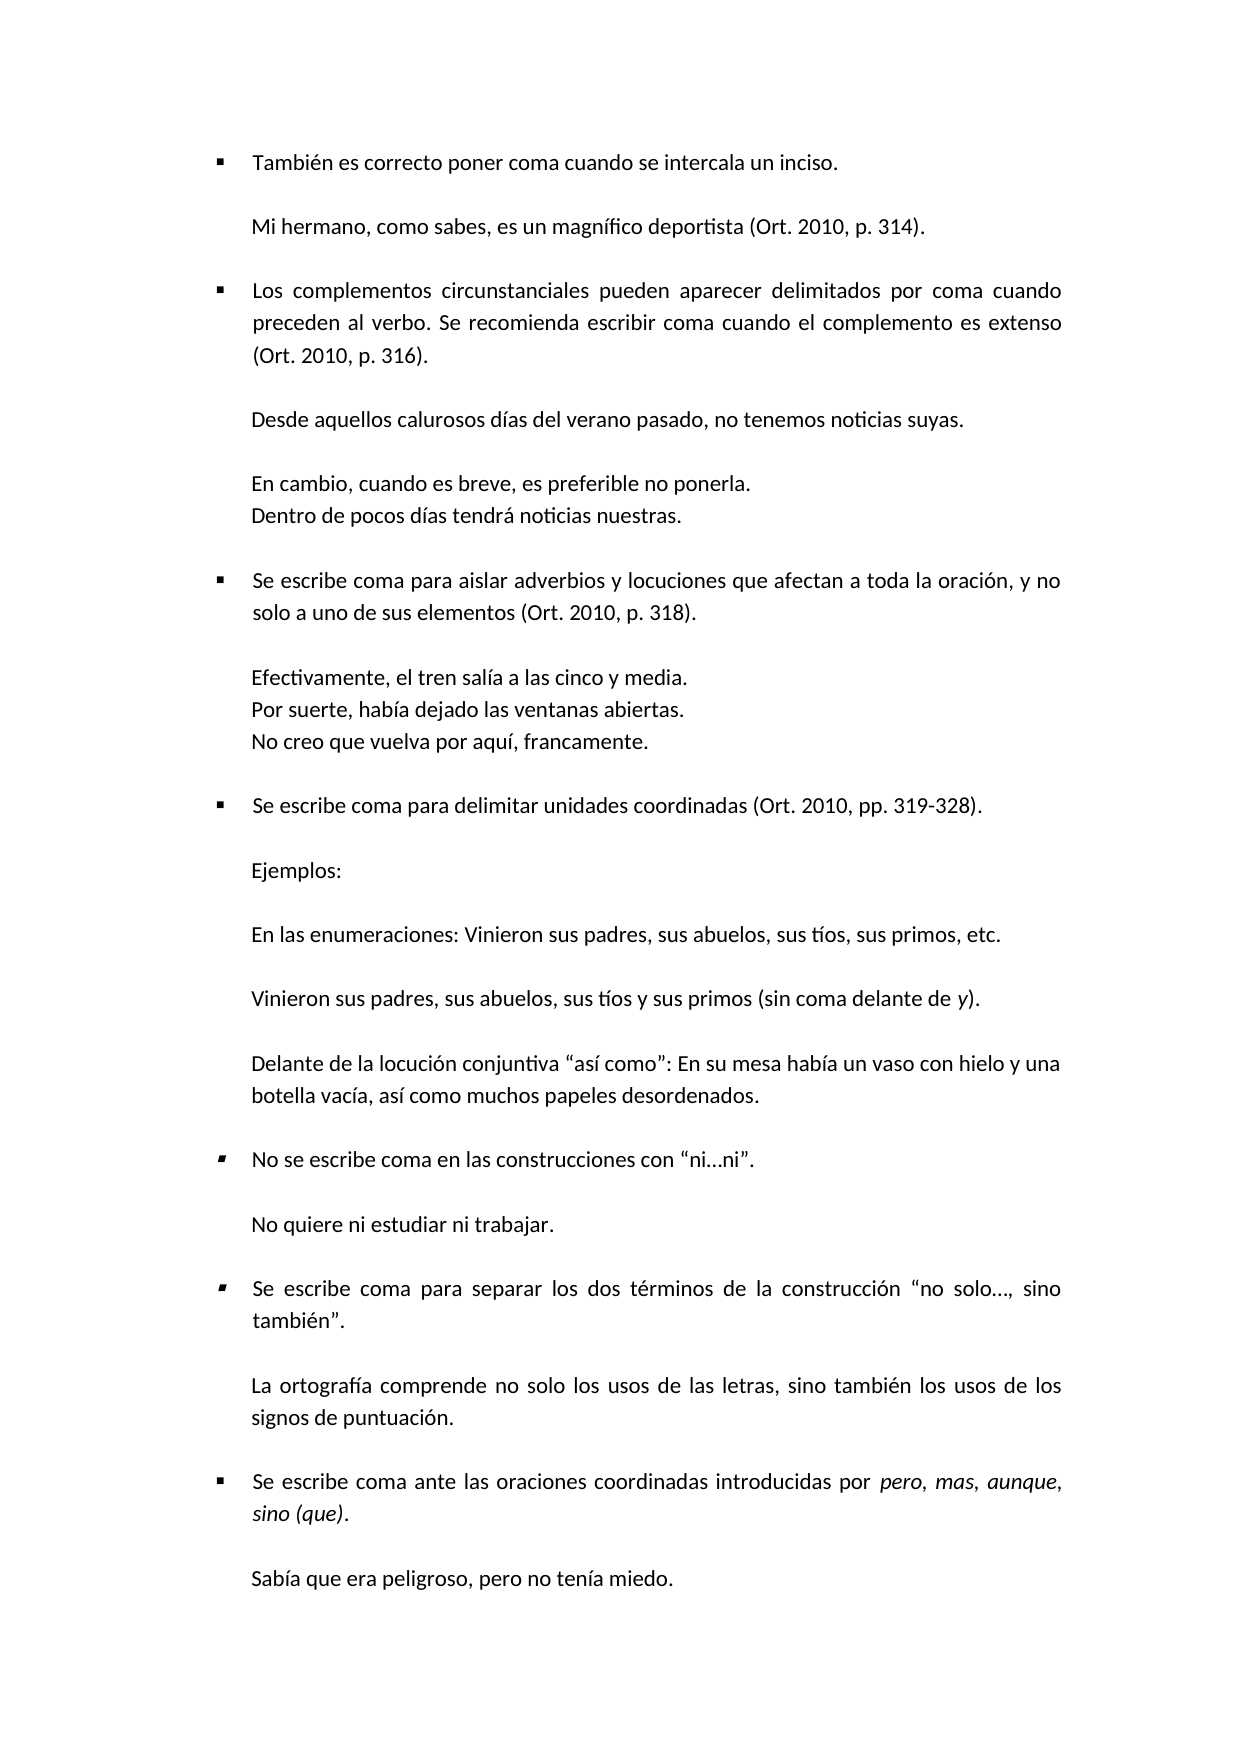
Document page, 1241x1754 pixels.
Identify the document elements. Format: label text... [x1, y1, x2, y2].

text Dentro de pocos días tendrá noticias nuestras. [251, 502, 1063, 530]
text En las enumeraciones: Vinieron sus padres, sus abuelos, sus tíos, sus primos, etc. [251, 920, 1063, 948]
text Mi hermano, como sabes, es un magnífico deportista (Ort. 2010, p. 314). [214, 212, 1063, 240]
text Sabía que era peligroso, pero no tenía miedo. [251, 1564, 1063, 1592]
list Se escribe coma para delimitar unidades coordinadas (Ort. 2010, pp. 319-328). [215, 791, 1063, 819]
list Se escribe coma para separar los dos términos de la construcción “no solo…, sino también”. [215, 1274, 1063, 1334]
list Los complementos circunstanciales pueden aparecer delimitados por coma cuando preceden al verbo. Se recomienda escribir coma cuando el complemento es extenso (Ort. 2010, p. 316). [215, 276, 1063, 369]
text En cambio, cuando es breve, es preferible no ponerla. [251, 469, 1063, 497]
text No creo que vuelva por aquí, francamente. [251, 727, 1063, 755]
text Efectivamente, el tren salía a las cinco y media. [251, 663, 1063, 691]
text La ortografía comprende no solo los usos de las letras, sino también los usos de los signos de puntuación. [251, 1371, 1063, 1431]
text Por suerte, había dejado las ventanas abiertas. [251, 695, 1063, 723]
list No se escribe coma en las construcciones con “ni…ni”. [214, 1145, 1063, 1173]
text Vinieron sus padres, sus abuelos, sus tíos y sus primos (sin coma delante de y). [251, 984, 1063, 1012]
list También es correcto poner coma cuando se intercala un inciso. [215, 148, 1063, 176]
text No quiere ni estudiar ni trabajar. [251, 1210, 1063, 1238]
text Ejemplos: [251, 856, 1063, 884]
list Se escribe coma para aislar adverbios y locuciones que afectan a toda la oración, y no solo a uno de sus elementos (Ort. 2010, p. 318). [215, 566, 1063, 626]
list Se escribe coma ante las oraciones coordinadas introducidas por pero, mas, aunque, sino (que). [215, 1467, 1063, 1527]
text Desde aquellos calurosos días del verano pasado, no tenemos noticias suyas. [251, 405, 1063, 433]
text Delante de la locución conjuntiva “así como”: En su mesa había un vaso con hielo y una botella vacía, así como muchos papeles desordenados. [251, 1049, 1063, 1109]
